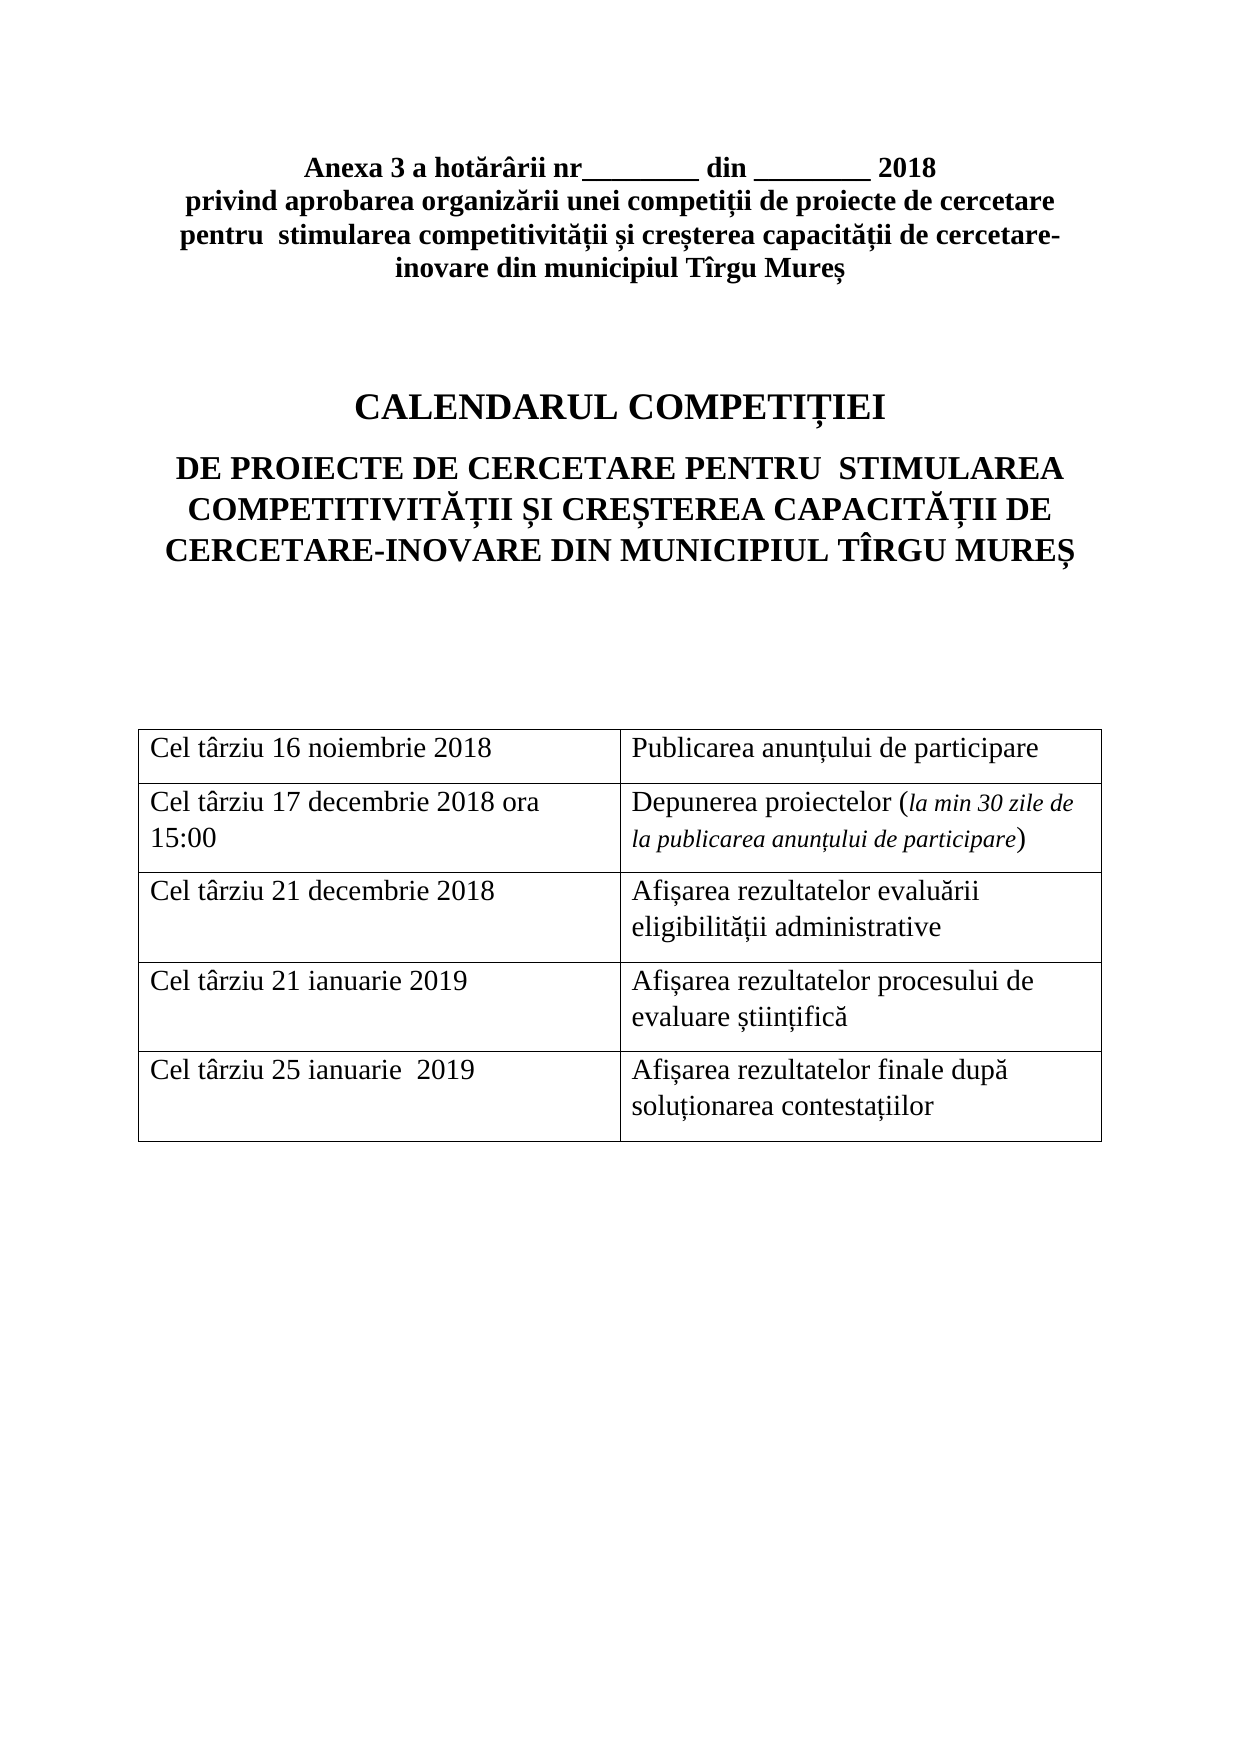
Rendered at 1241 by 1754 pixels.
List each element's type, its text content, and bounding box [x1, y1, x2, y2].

table_cell Afișarea rezultatelor procesului de evaluare științifică [621, 963, 1101, 1051]
table_cell Depunerea proiectelor (la min 30 zile de la publicarea anunțului de participare) [621, 784, 1101, 872]
table_cell Cel târziu 21 decembrie 2018 [139, 873, 620, 962]
table_header Cel târziu 16 noiembrie 2018 [139, 730, 620, 783]
text CALENDARUL COMPETIȚIEI [150, 385, 1090, 428]
table_cell Cel târziu 21 ianuarie 2019 [139, 963, 620, 1051]
table_cell Afișarea rezultatelor evaluării eligibilității administrative [621, 873, 1101, 962]
table_cell Cel târziu 17 decembrie 2018 ora 15:00 [139, 784, 620, 872]
table_header Publicarea anunțului de participare [621, 730, 1101, 783]
table_cell Cel târziu 25 ianuarie 2019 [139, 1052, 620, 1141]
text DE PROIECTE DE CERCETARE PENTRU STIMULAREA COMPETITIVITĂȚII ȘI CREȘTEREA CAPACITĂȚII DE CERCETARE-INOVARE DIN MUNICIPIUL TÎRGU MUREȘ [150, 448, 1090, 569]
text privind aprobarea organizării unei competiții de proiecte de cercetare pentru stimularea competitivității și creșterea capacității de cercetare-inovare din municipiul Tîrgu Mureș [150, 183, 1090, 284]
text Anexa 3 a hotărârii nr________ din ________ 2018 [150, 150, 1090, 183]
table_cell Afișarea rezultatelor finale după soluționarea contestațiilor [621, 1052, 1101, 1141]
